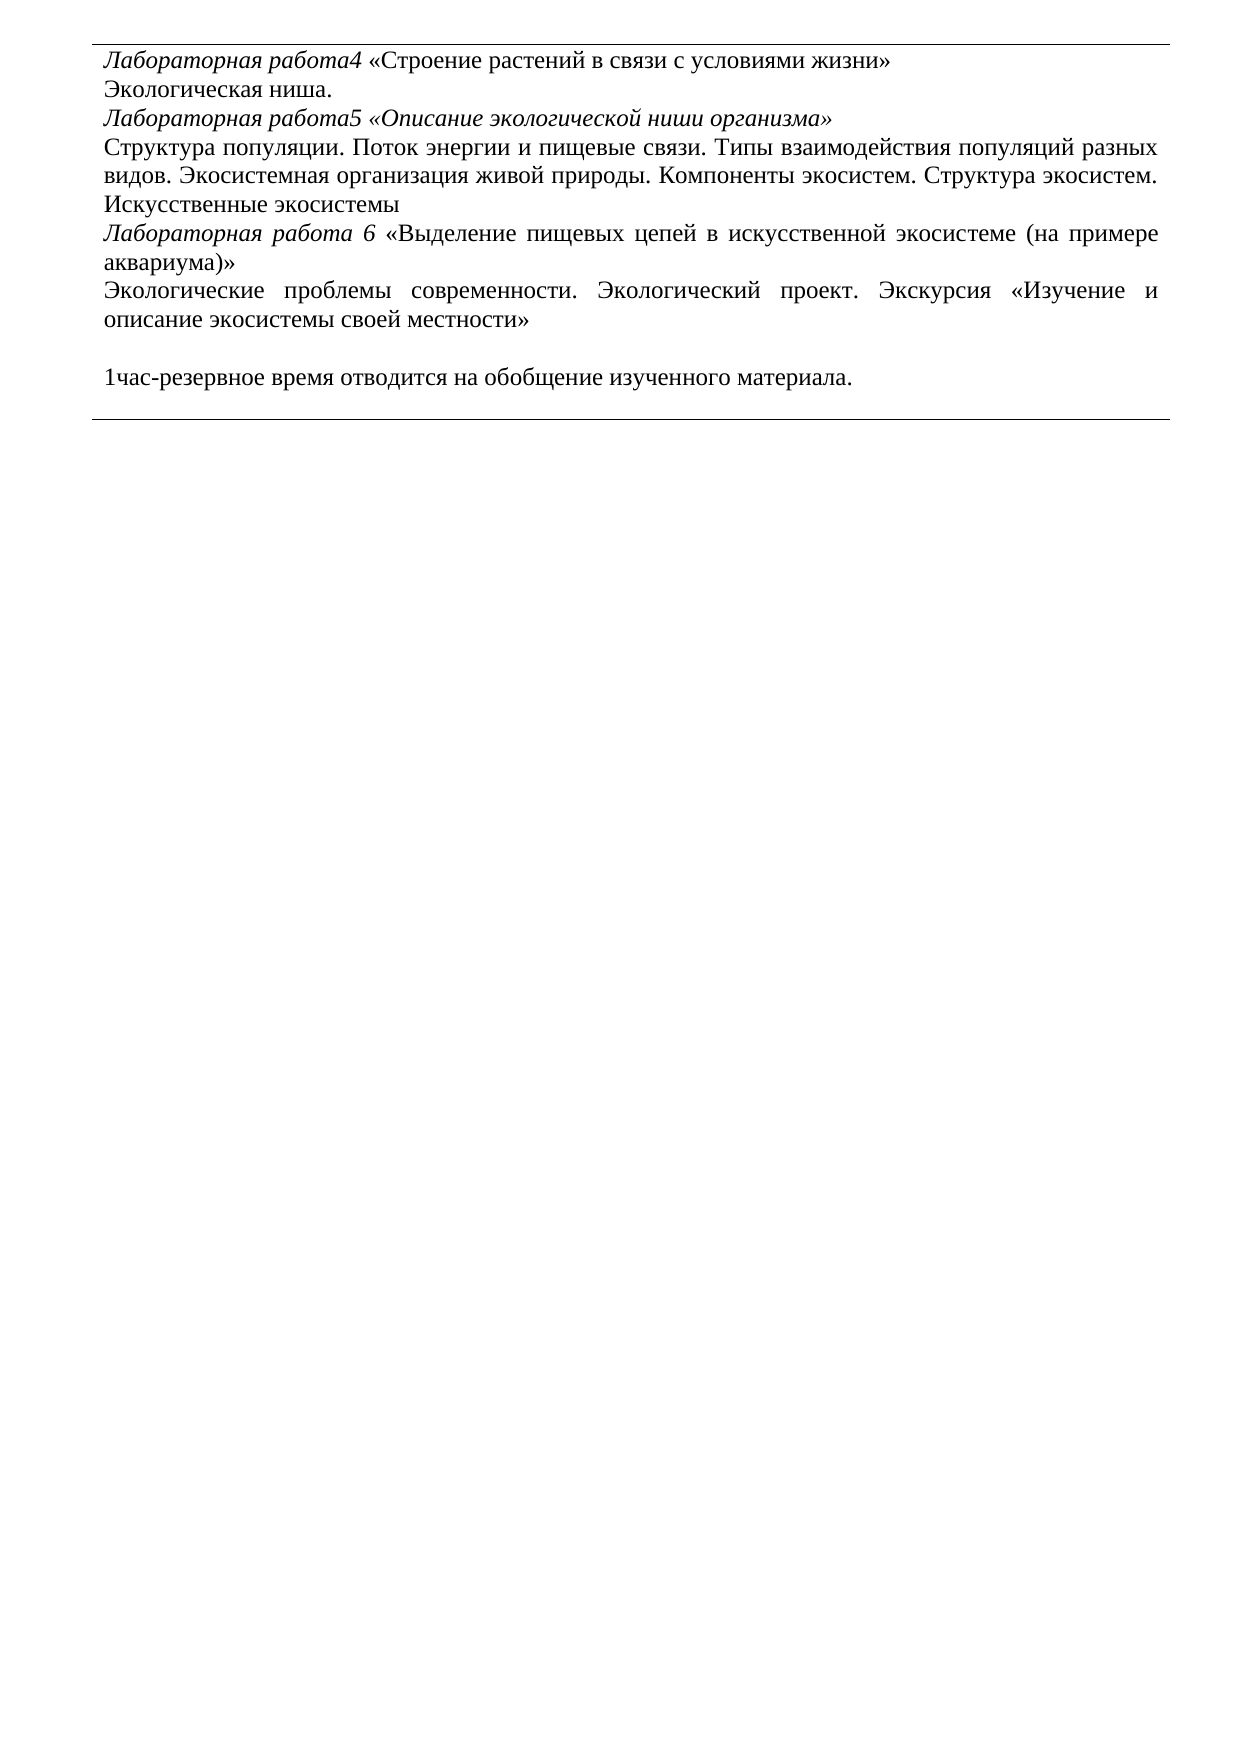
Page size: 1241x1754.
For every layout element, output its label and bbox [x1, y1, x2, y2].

table_cell [92, 45, 1170, 419]
